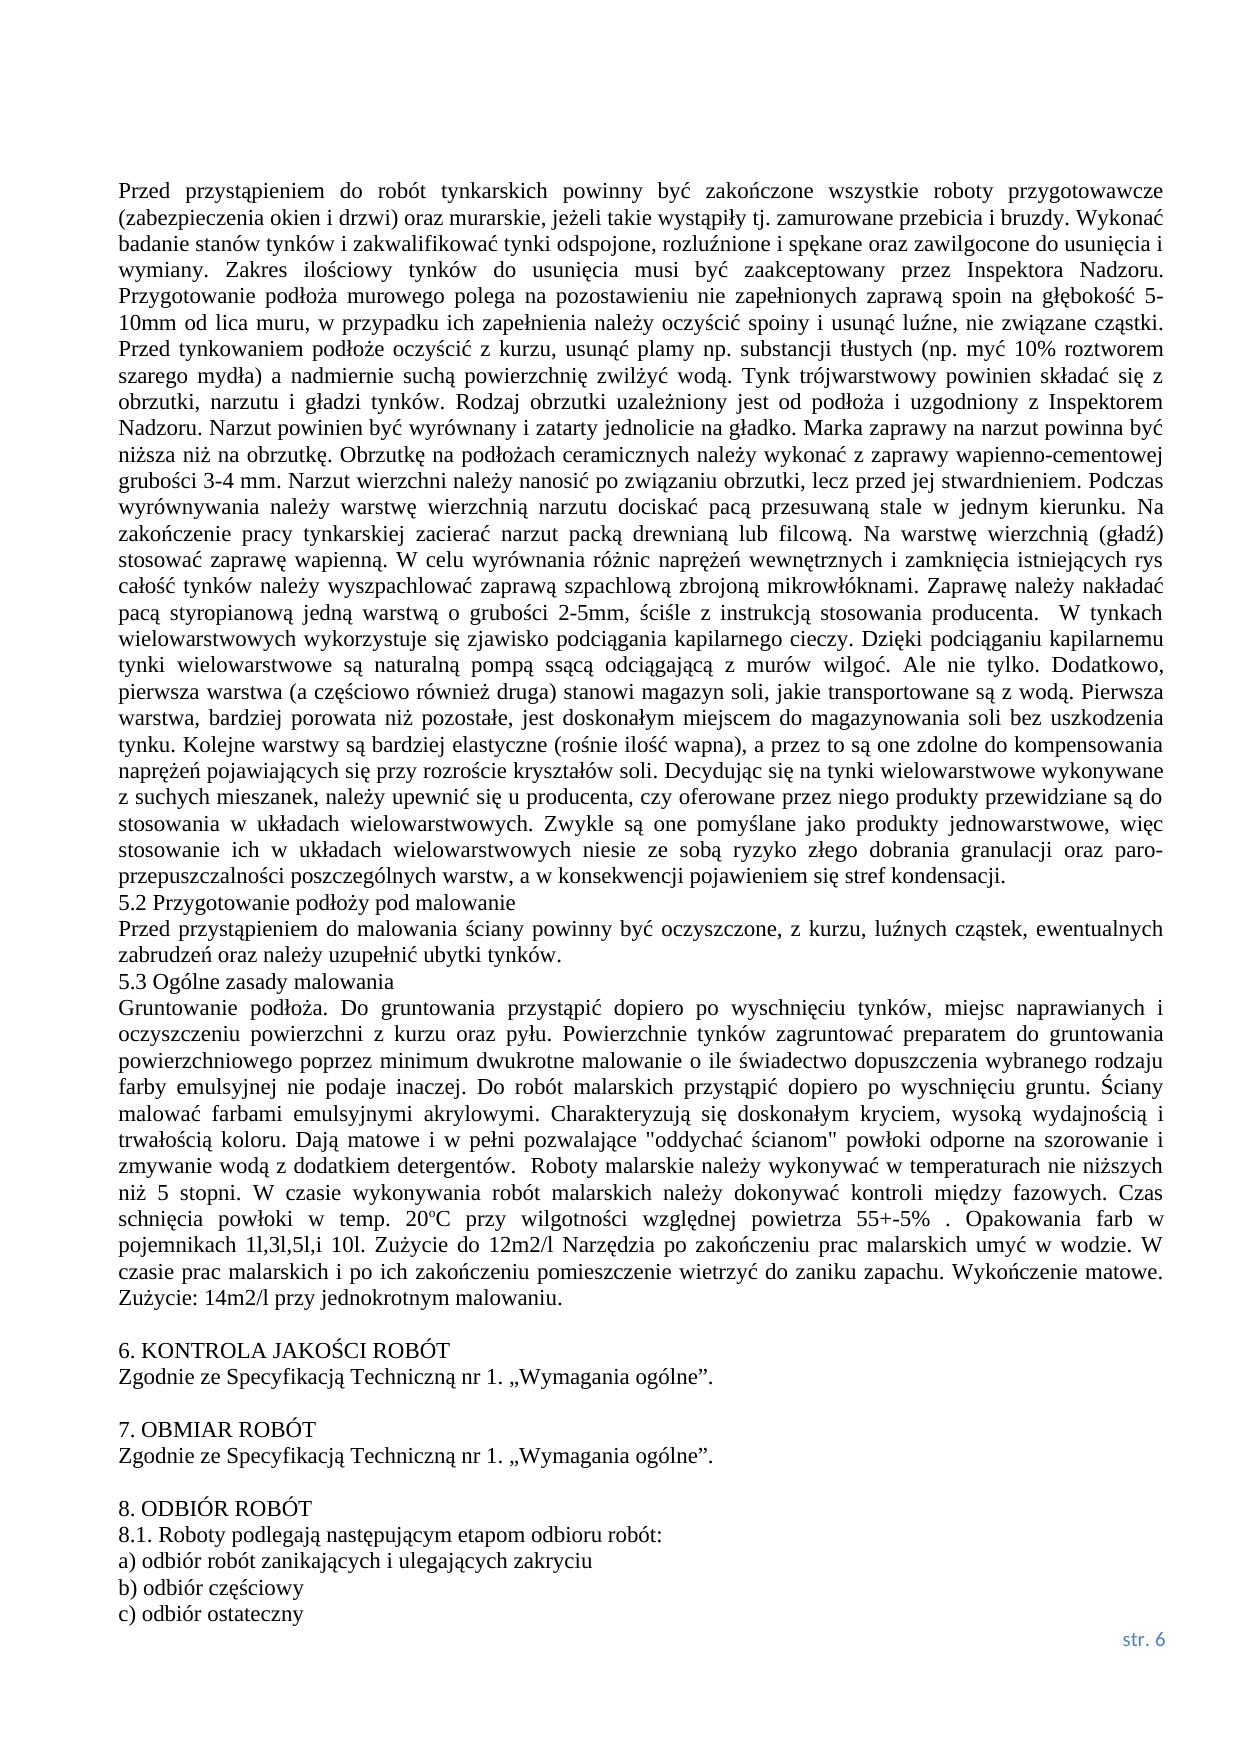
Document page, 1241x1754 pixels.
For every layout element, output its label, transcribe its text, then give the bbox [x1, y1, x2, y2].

text Zgodnie ze Specyfikacją Techniczną nr 1. „Wymagania ogólne”. [118, 1442, 1165, 1468]
text 7. OBMIAR ROBÓT [118, 1416, 1165, 1442]
text Przed przystąpieniem do robót tynkarskich powinny być zakończone wszystkie roboty przygotowawcze (zabezpieczenia okien i drzwi) oraz murarskie, jeżeli takie wystąpiły tj. zamurowane przebicia i bruzdy. Wykonać badanie stanów tynków i zakwalifikować tynki odspojone, rozluźnione i spękane oraz zawilgocone do usunięcia i wymiany. Zakres ilościowy tynków do usunięcia musi być zaakceptowany przez Inspektora Nadzoru. Przygotowanie podłoża murowego polega na pozostawieniu nie zapełnionych zaprawą spoin na głębokość 5-10mm od lica muru, w przypadku ich zapełnienia należy oczyścić spoiny i usunąć luźne, nie związane cząstki. Przed tynkowaniem podłoże oczyścić z kurzu, usunąć plamy np. substancji tłustych (np. myć 10% roztworem szarego mydła) a nadmiernie suchą powierzchnię zwilżyć wodą. Tynk trójwarstwowy powinien składać się z obrzutki, narzutu i gładzi tynków. Rodzaj obrzutki uzależniony jest od podłoża i uzgodniony z Inspektorem Nadzoru. Narzut powinien być wyrównany i zatarty jednolicie na gładko. Marka zaprawy na narzut powinna być niższa niż na obrzutkę. Obrzutkę na podłożach ceramicznych należy wykonać z zaprawy wapienno-cementowej grubości 3-4 mm. Narzut wierzchni należy nanosić po związaniu obrzutki, lecz przed jej stwardnieniem. Podczas wyrównywania należy warstwę wierzchnią narzutu dociskać pacą przesuwaną stale w jednym kierunku. Na zakończenie pracy tynkarskiej zacierać narzut packą drewnianą lub filcową. Na warstwę wierzchnią (gładź) stosować zaprawę wapienną. W celu wyrównania różnic naprężeń wewnętrznych i zamknięcia istniejących rys całość tynków należy wyszpachlować zaprawą szpachlową zbrojoną mikrowłóknami. Zaprawę należy nakładać pacą styropianową jedną warstwą o grubości 2-5mm, ściśle z instrukcją stosowania producenta. W tynkach wielowarstwowych wykorzystuje się zjawisko podciągania kapilarnego cieczy. Dzięki podciąganiu kapilarnemu tynki wielowarstwowe są naturalną pompą ssącą odciągającą z murów wilgoć. Ale nie tylko. Dodatkowo, pierwsza warstwa (a częściowo również druga) stanowi magazyn soli, jakie transportowane są z wodą. Pierwsza warstwa, bardziej porowata niż pozostałe, jest doskonałym miejscem do magazynowania soli bez uszkodzenia tynku. Kolejne warstwy są bardziej elastyczne (rośnie ilość wapna), a przez to są one zdolne do kompensowania naprężeń pojawiających się przy rozroście kryształów soli. Decydując się na tynki wielowarstwowe wykonywane z suchych mieszanek, należy upewnić się u producenta, czy oferowane przez niego produkty przewidziane są do stosowania w układach wielowarstwowych. Zwykle są one pomyślane jako produkty jednowarstwowe, więc stosowanie ich w układach wielowarstwowych niesie ze sobą ryzyko złego dobrania granulacji oraz paro-przepuszczalności poszczególnych warstw, a w konsekwencji pojawieniem się stref kondensacji. [118, 177, 1165, 889]
text 8.1. Roboty podlegają następującym etapom odbioru robót: [118, 1521, 1165, 1548]
text b) odbiór częściowy [118, 1574, 1165, 1600]
text 5.3 Ogólne zasady malowania [118, 968, 1165, 994]
text Gruntowanie podłoża. Do gruntowania przystąpić dopiero po wyschnięciu tynków, miejsc naprawianych i oczyszczeniu powierzchni z kurzu oraz pyłu. Powierzchnie tynków zagruntować preparatem do gruntowania powierzchniowego poprzez minimum dwukrotne malowanie o ile świadectwo dopuszczenia wybranego rodzaju farby emulsyjnej nie podaje inaczej. Do robót malarskich przystąpić dopiero po wyschnięciu gruntu. Ściany malować farbami emulsyjnymi akrylowymi. Charakteryzują się doskonałym kryciem, wysoką wydajnością i trwałością koloru. Dają matowe i w pełni pozwalające "oddychać ścianom" powłoki odporne na szorowanie i zmywanie wodą z dodatkiem detergentów. Roboty malarskie należy wykonywać w temperaturach nie niższych niż 5 stopni. W czasie wykonywania robót malarskich należy dokonywać kontroli między fazowych. Czas schnięcia powłoki w temp. 20oC przy wilgotności względnej powietrza 55+-5% . Opakowania farb w pojemnikach 1l,3l,5l,i 10l. Zużycie do 12m2/l Narzędzia po zakończeniu prac malarskich umyć w wodzie. W czasie prac malarskich i po ich zakończeniu pomieszczenie wietrzyć do zaniku zapachu. Wykończenie matowe. Zużycie: 14m2/l przy jednokrotnym malowaniu. [118, 994, 1165, 1310]
text Przed przystąpieniem do malowania ściany powinny być oczyszczone, z kurzu, luźnych cząstek, ewentualnych zabrudzeń oraz należy uzupełnić ubytki tynków. [118, 915, 1165, 968]
text 8. ODBIÓR ROBÓT [118, 1495, 1165, 1521]
text a) odbiór robót zanikających i ulegających zakryciu [118, 1548, 1165, 1574]
text c) odbiór ostateczny [118, 1600, 1165, 1627]
text 5.2 Przygotowanie podłoży pod malowanie [118, 889, 1165, 915]
text 6. KONTROLA JAKOŚCI ROBÓT [118, 1337, 1165, 1363]
text Zgodnie ze Specyfikacją Techniczną nr 1. „Wymagania ogólne”. [118, 1363, 1165, 1389]
